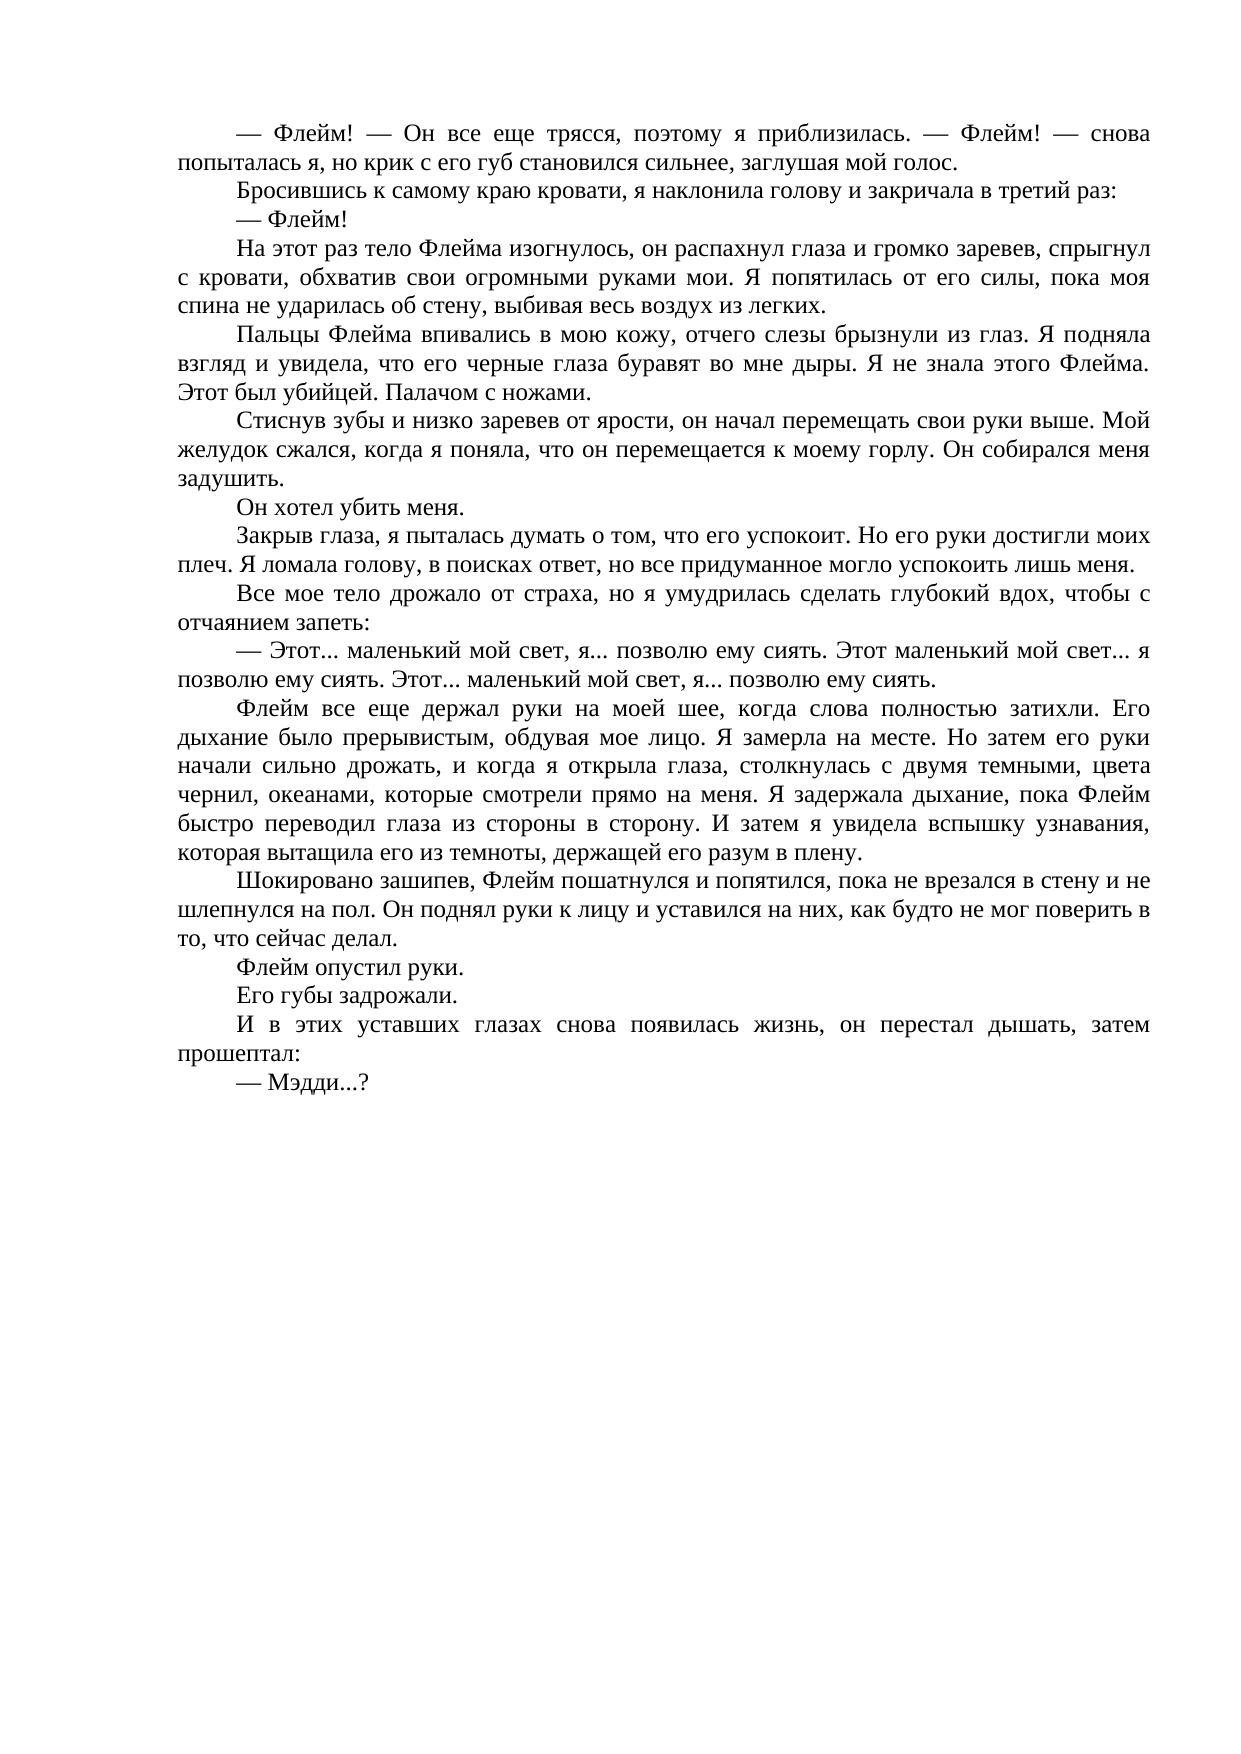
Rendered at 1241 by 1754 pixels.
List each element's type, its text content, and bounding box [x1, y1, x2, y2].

text Шокировано зашипев, Флейм пошатнулся и попятился, пока не врезался в стену и не шлепнулся на пол. Он поднял руки к лицу и уставился на них, как будто не мог поверить в то, что сейчас делал. [177, 866, 1152, 952]
text Все мое тело дрожало от страха, но я умудрилась сделать глубокий вдох, чтобы с отчаянием запеть: [177, 578, 1152, 636]
text — Мэдди...? [177, 1067, 1152, 1096]
text Его губы задрожали. [177, 981, 1152, 1009]
text — Этот... маленький мой свет, я... позволю ему сиять. Этот маленький мой свет... я позволю ему сиять. Этот... маленький мой свет, я... позволю ему сиять. [177, 636, 1152, 693]
text — Флейм! [177, 204, 1152, 233]
text Стиснув зубы и низко заревев от ярости, он начал перемещать свои руки выше. Мой желудок сжался, когда я поняла, что он перемещается к моему горлу. Он собирался меня задушить. [177, 406, 1152, 492]
text Бросившись к самому краю кровати, я наклонила голову и закричала в третий раз: [177, 176, 1152, 204]
text И в этих уставших глазах снова появилась жизнь, он перестал дышать, затем прошептал: [177, 1009, 1152, 1067]
text Флейм опустил руки. [177, 952, 1152, 981]
text Флейм все еще держал руки на моей шее, когда слова полностью затихли. Его дыхание было прерывистым, обдувая мое лицо. Я замерла на месте. Но затем его руки начали сильно дрожать, и когда я открыла глаза, столкнулась с двумя темными, цвета чернил, океанами, которые смотрели прямо на меня. Я задержала дыхание, пока Флейм быстро переводил глаза из стороны в сторону. И затем я увидела вспышку узнавания, которая вытащила его из темноты, держащей его разум в плену. [177, 693, 1152, 866]
text На этот раз тело Флейма изогнулось, он распахнул глаза и громко заревев, спрыгнул с кровати, обхватив свои огромными руками мои. Я попятилась от его силы, пока моя спина не ударилась об стену, выбивая весь воздух из легких. [177, 233, 1152, 319]
text Закрыв глаза, я пыталась думать о том, что его успокоит. Но его руки достигли моих плеч. Я ломала голову, в поисках ответ, но все придуманное могло успокоить лишь меня. [177, 521, 1152, 578]
text Пальцы Флейма впивались в мою кожу, отчего слезы брызнули из глаз. Я подняла взгляд и увидела, что его черные глаза буравят во мне дыры. Я не знала этого Флейма. Этот был убийцей. Палачом с ножами. [177, 319, 1152, 406]
text Он хотел убить меня. [177, 492, 1152, 521]
text — Флейм! — Он все еще трясся, поэтому я приблизилась. — Флейм! — снова попыталась я, но крик с его губ становился сильнее, заглушая мой голос. [177, 118, 1152, 176]
